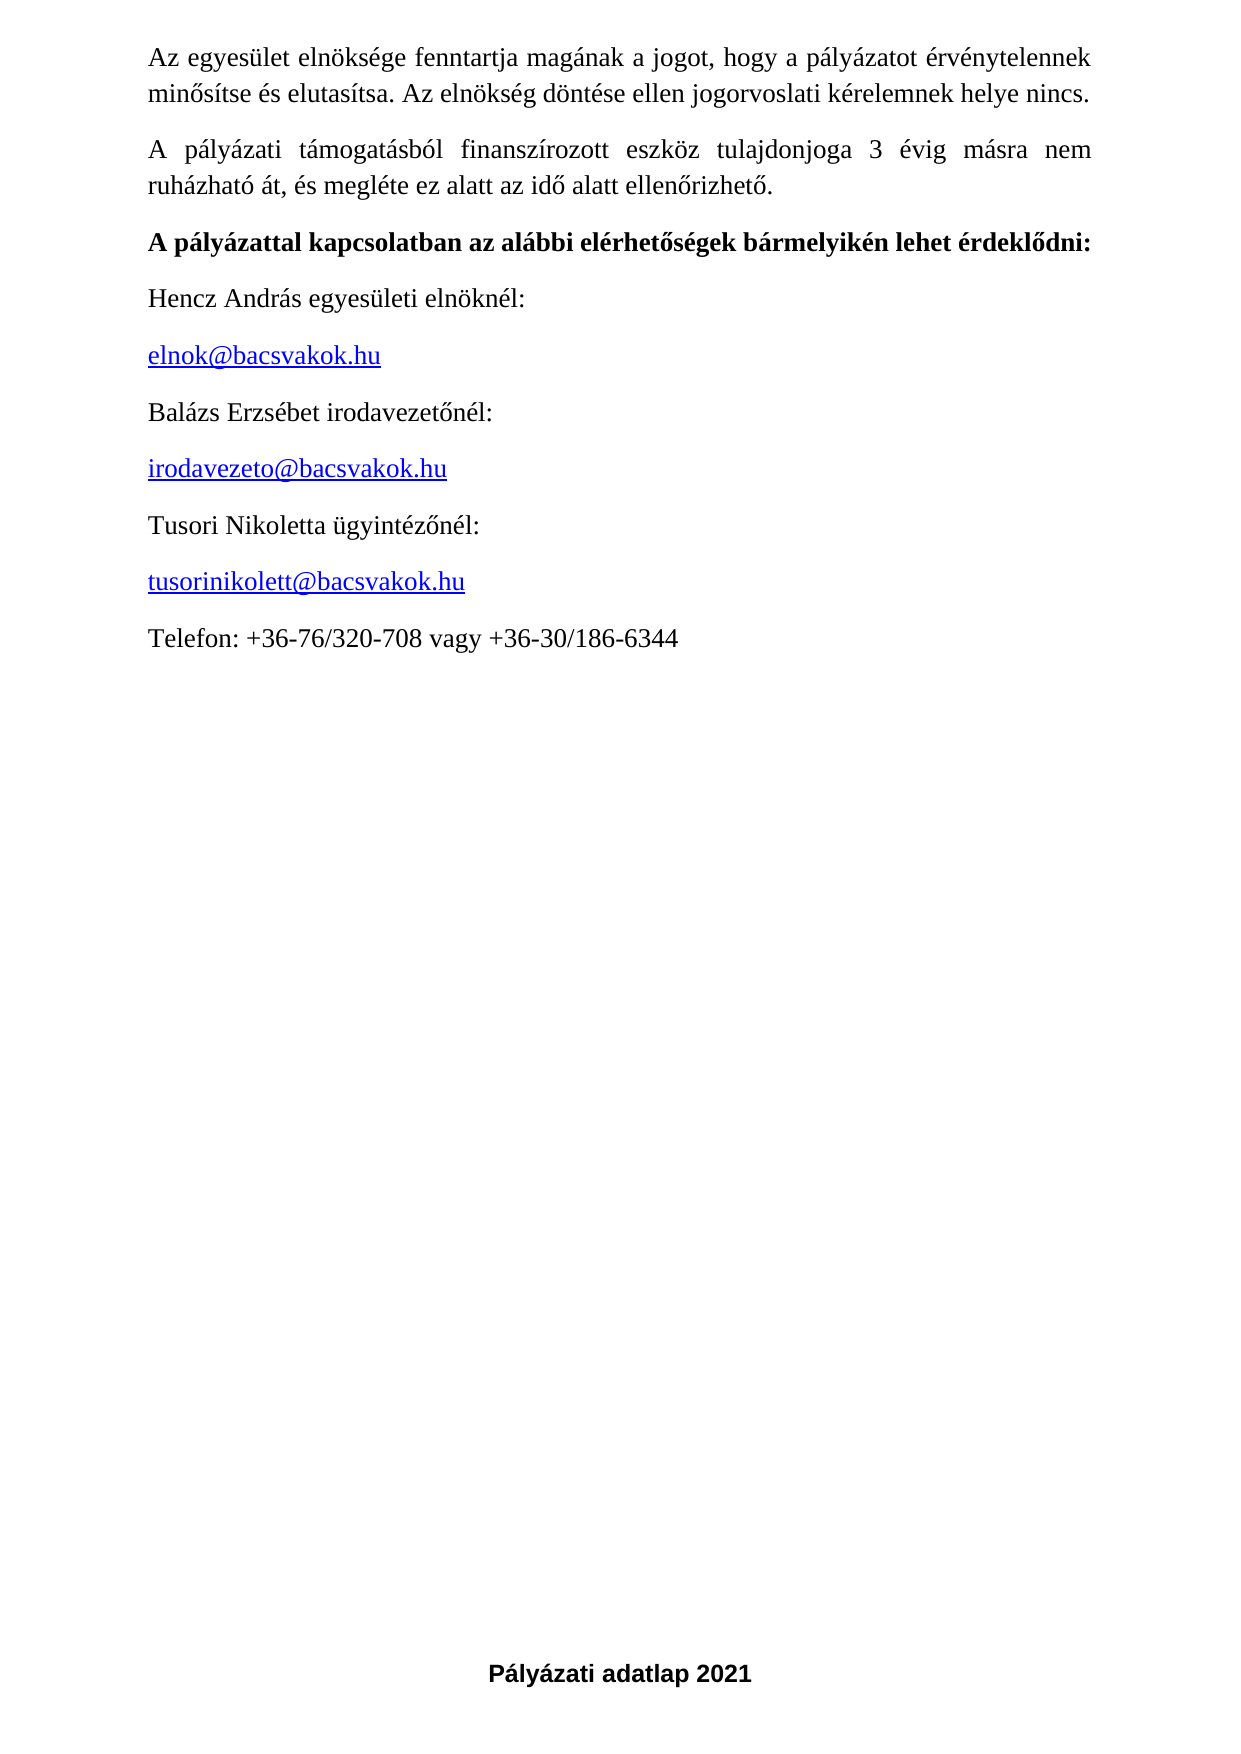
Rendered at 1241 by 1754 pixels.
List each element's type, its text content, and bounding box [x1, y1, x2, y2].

text irodavezeto@bacsvakok.hu [148, 452, 1092, 483]
text Balázs Erzsébet irodavezetőnél: [148, 396, 1092, 427]
text tusorinikolett@bacsvakok.hu [148, 565, 1092, 596]
text Hencz András egyesületi elnöknél: [148, 282, 1092, 314]
text A pályázattal kapcsolatban az alábbi elérhetőségek bármelyikén lehet érdeklődni: [148, 226, 1092, 257]
text Pályázati adatlap 2021 [148, 1659, 1092, 1687]
text Tusori Nikoletta ügyintézőnél: [148, 509, 1092, 540]
text A pályázati támogatásból finanszírozott eszköz tulajdonjoga 3 évig másra nem ruházható át, és megléte ez alatt az idő alatt ellenőrizhető. [148, 134, 1092, 201]
text elnok@bacsvakok.hu [148, 339, 1092, 370]
text Telefon: +36-76/320-708 vagy +36-30/186-6344 [148, 622, 1092, 653]
text Az egyesület elnöksége fenntartja magának a jogot, hogy a pályázatot érvénytelennek minősítse és elutasítsa. Az elnökség döntése ellen jogorvoslati kérelemnek helye nincs. [148, 41, 1092, 108]
